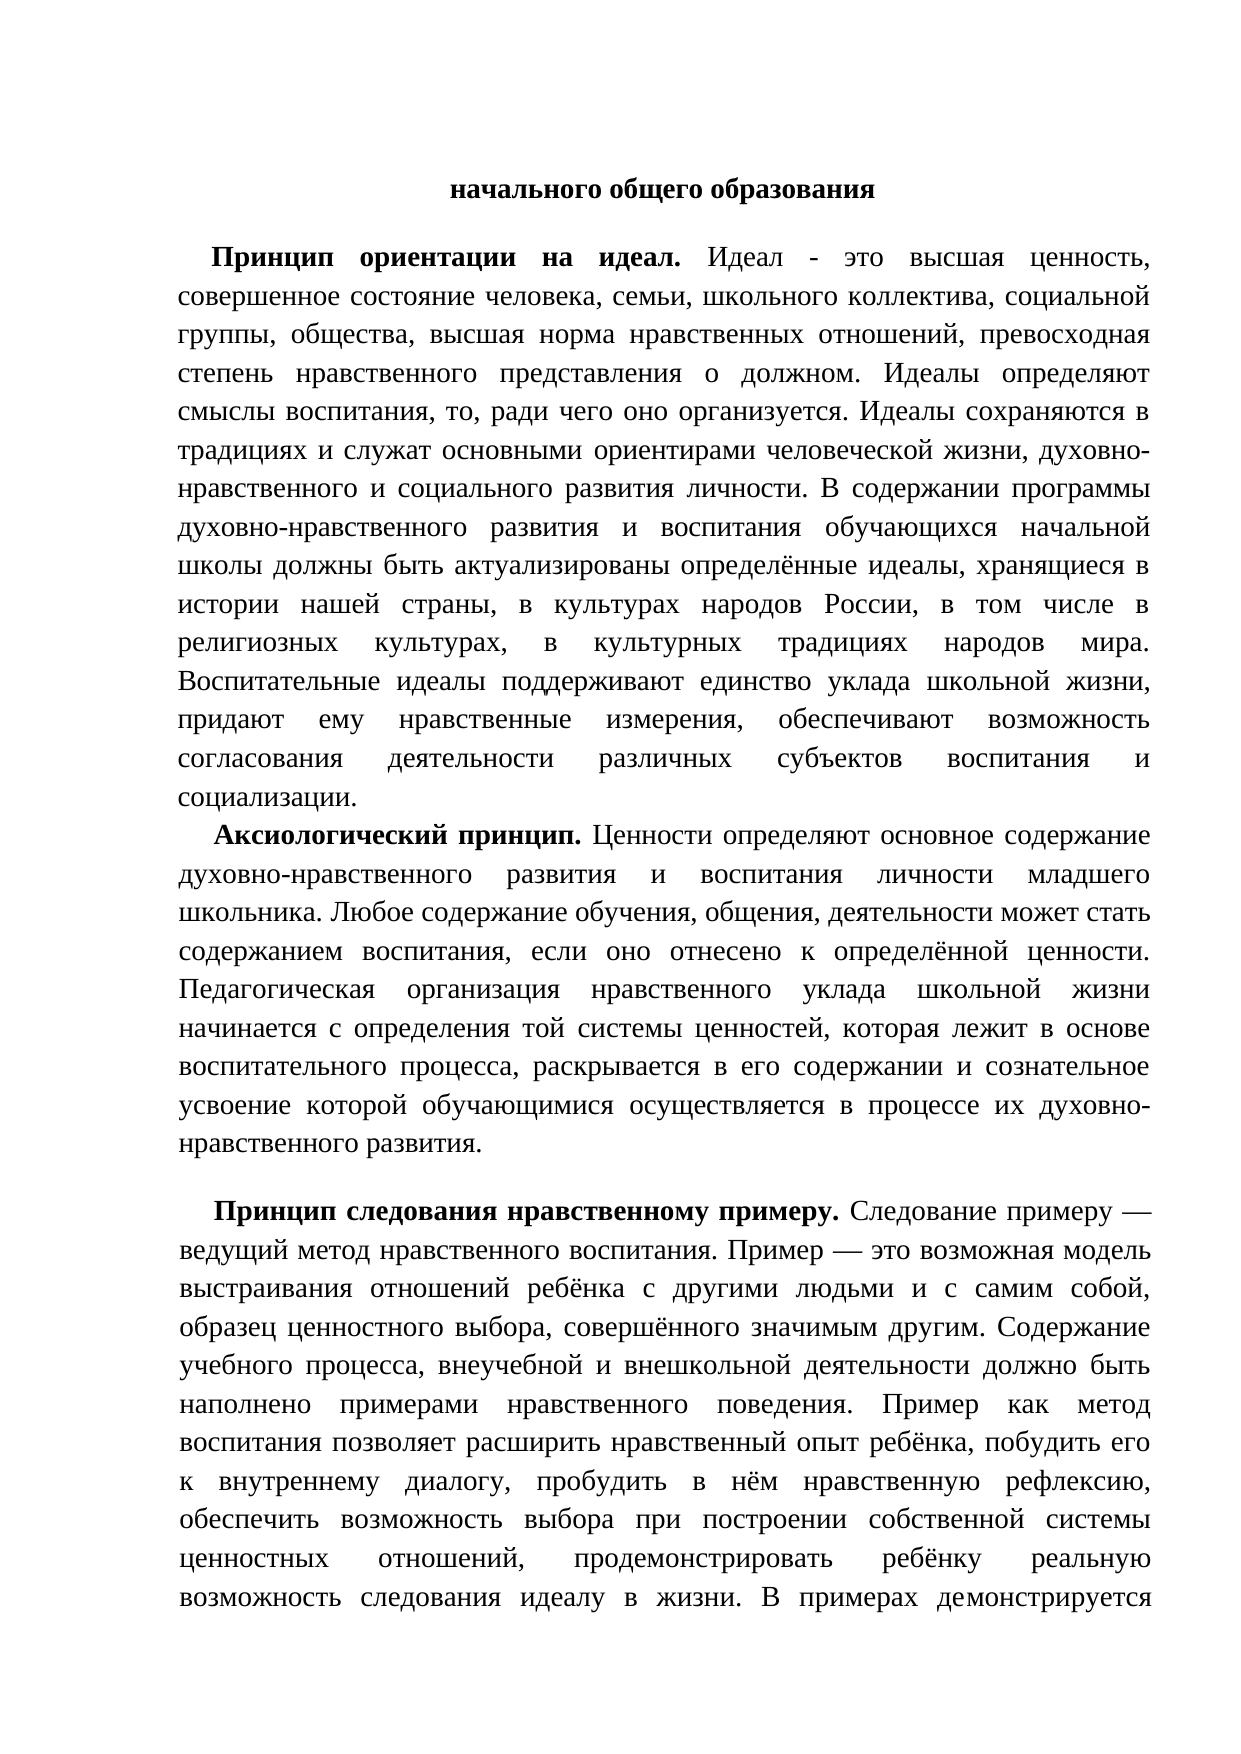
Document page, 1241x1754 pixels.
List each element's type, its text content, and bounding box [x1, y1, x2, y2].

text Аксиологический принцип. Ценности определяют основное содержание духовно-нравственного развития и воспитания личности младшего школьника. Любое содержание обучения, общения, деятельности может стать содержанием воспитания, если оно отнесено к определённой ценности. Педагогическая организация нравственного уклада школьной жизни начинается с определения той системы ценностей, которая лежит в основе воспитательного процесса, раскрывается в его содержании и сознательное усвоение которой обучающимися осуществляется в процессе их духовно-нравственного развития. [178, 812, 1151, 1159]
text начального общего образования [177, 171, 1148, 205]
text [179, 1188, 1152, 1612]
text Принцип ориентации на идеал. Идеал - это высшая ценность, совершенное состояние человека, семьи, школьного коллектива, социальной группы, общества, высшая норма нравственных отношений, превосходная степень нравственного представления о должном. Идеалы определяют смыслы воспитания, то, ради чего оно организуется. Идеалы сохраняются в традициях и служат основными ориентирами человеческой жизни, духовно-нравственного и социального развития личности. В содержании программы духовно-нравственного развития и воспитания обучающихся начальной школы должны быть актуализированы определённые идеалы, хранящиеся в истории нашей страны, в культурах народов России, в том числе в религиозных культурах, в культурных традициях народов мира. Воспитательные идеалы поддерживают единство уклада школьной жизни, придают ему нравственные измерения, обеспечивают возможность согласования деятельности различных субъектов воспитания и социализации. [177, 234, 1151, 812]
